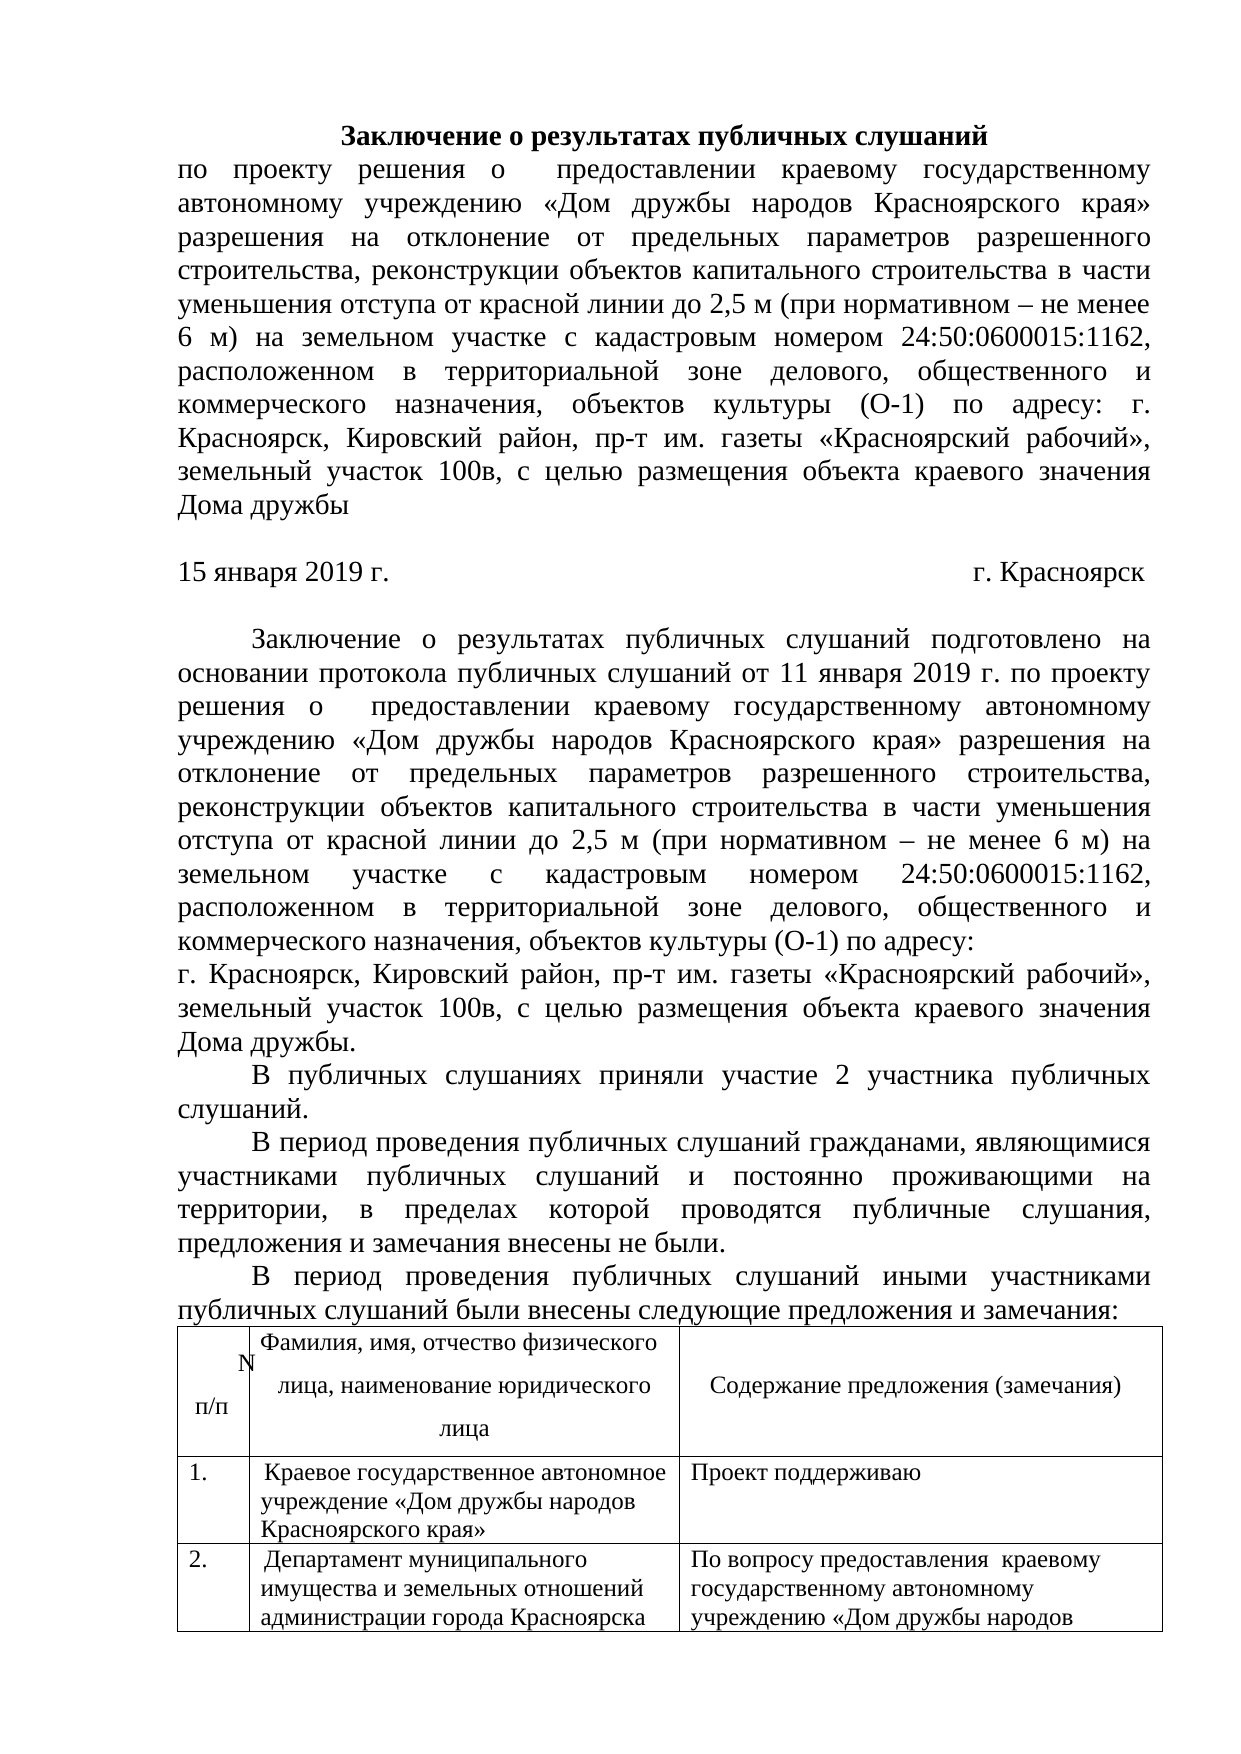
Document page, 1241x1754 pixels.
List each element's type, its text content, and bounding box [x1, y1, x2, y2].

text В период проведения публичных слушаний иными участниками публичных слушаний были внесены следующие предложения и замечания: [177, 1258, 1152, 1326]
table_header Содержание предложения (замечания) [680, 1327, 1162, 1456]
table_header N п/п [178, 1327, 249, 1456]
text В период проведения публичных слушаний гражданами, являющимися участниками публичных слушаний и постоянно проживающими на территории, в пределах которой проводятся публичные слушания, предложения и замечания внесены не были. [177, 1124, 1152, 1258]
table_header Фамилия, имя, отчество физического лица, наименование юридического лица [250, 1327, 679, 1456]
table_cell [178, 1457, 249, 1543]
text г. Красноярск, Кировский район, пр-т им. газеты «Красноярский рабочий», земельный участок 100в, с целью размещения объекта краевого значения Дома дружбы. [177, 957, 1152, 1057]
text Заключение о результатах публичных слушаний [177, 118, 1152, 152]
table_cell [250, 1544, 679, 1631]
text Заключение о результатах публичных слушаний подготовлено на основании протокола публичных слушаний от 11 января 2019 г. по проекту решения о предоставлении краевому государственному автономному учреждению «Дом дружбы народов Красноярского края» разрешения на отклонение от предельных параметров разрешенного строительства, реконструкции объектов капитального строительства в части уменьшения отступа от красной линии до 2,5 м (при нормативном – не менее 6 м) на земельном участке с кадастровым номером 24:50:0600015:1162, расположенном в территориальной зоне делового, общественного и коммерческого назначения, объектов культуры (О-1) по адресу: [177, 621, 1152, 957]
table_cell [680, 1544, 1162, 1631]
table_cell Проект поддерживаю [680, 1457, 1162, 1543]
text по проекту решения о предоставлении краевому государственному автономному учреждению «Дом дружбы народов Красноярского края» разрешения на отклонение от предельных параметров разрешенного строительства, реконструкции объектов капитального строительства в части уменьшения отступа от красной линии до 2,5 м (при нормативном – не менее 6 м) на земельном участке с кадастровым номером 24:50:0600015:1162, расположенном в территориальной зоне делового, общественного и коммерческого назначения, объектов культуры (О-1) по адресу: г. Красноярск, Кировский район, пр-т им. газеты «Красноярский рабочий», земельный участок 100в, с целью размещения объекта краевого значения Дома дружбы [177, 152, 1152, 521]
table_cell [178, 1544, 249, 1631]
text В публичных слушаниях приняли участие 2 участника публичных слушаний. [177, 1057, 1152, 1124]
text 15 января 2019 г. г. Красноярск [177, 554, 1152, 588]
table_cell Краевое государственное автономное учреждение «Дом дружбы народов Красноярского края» [250, 1457, 679, 1543]
